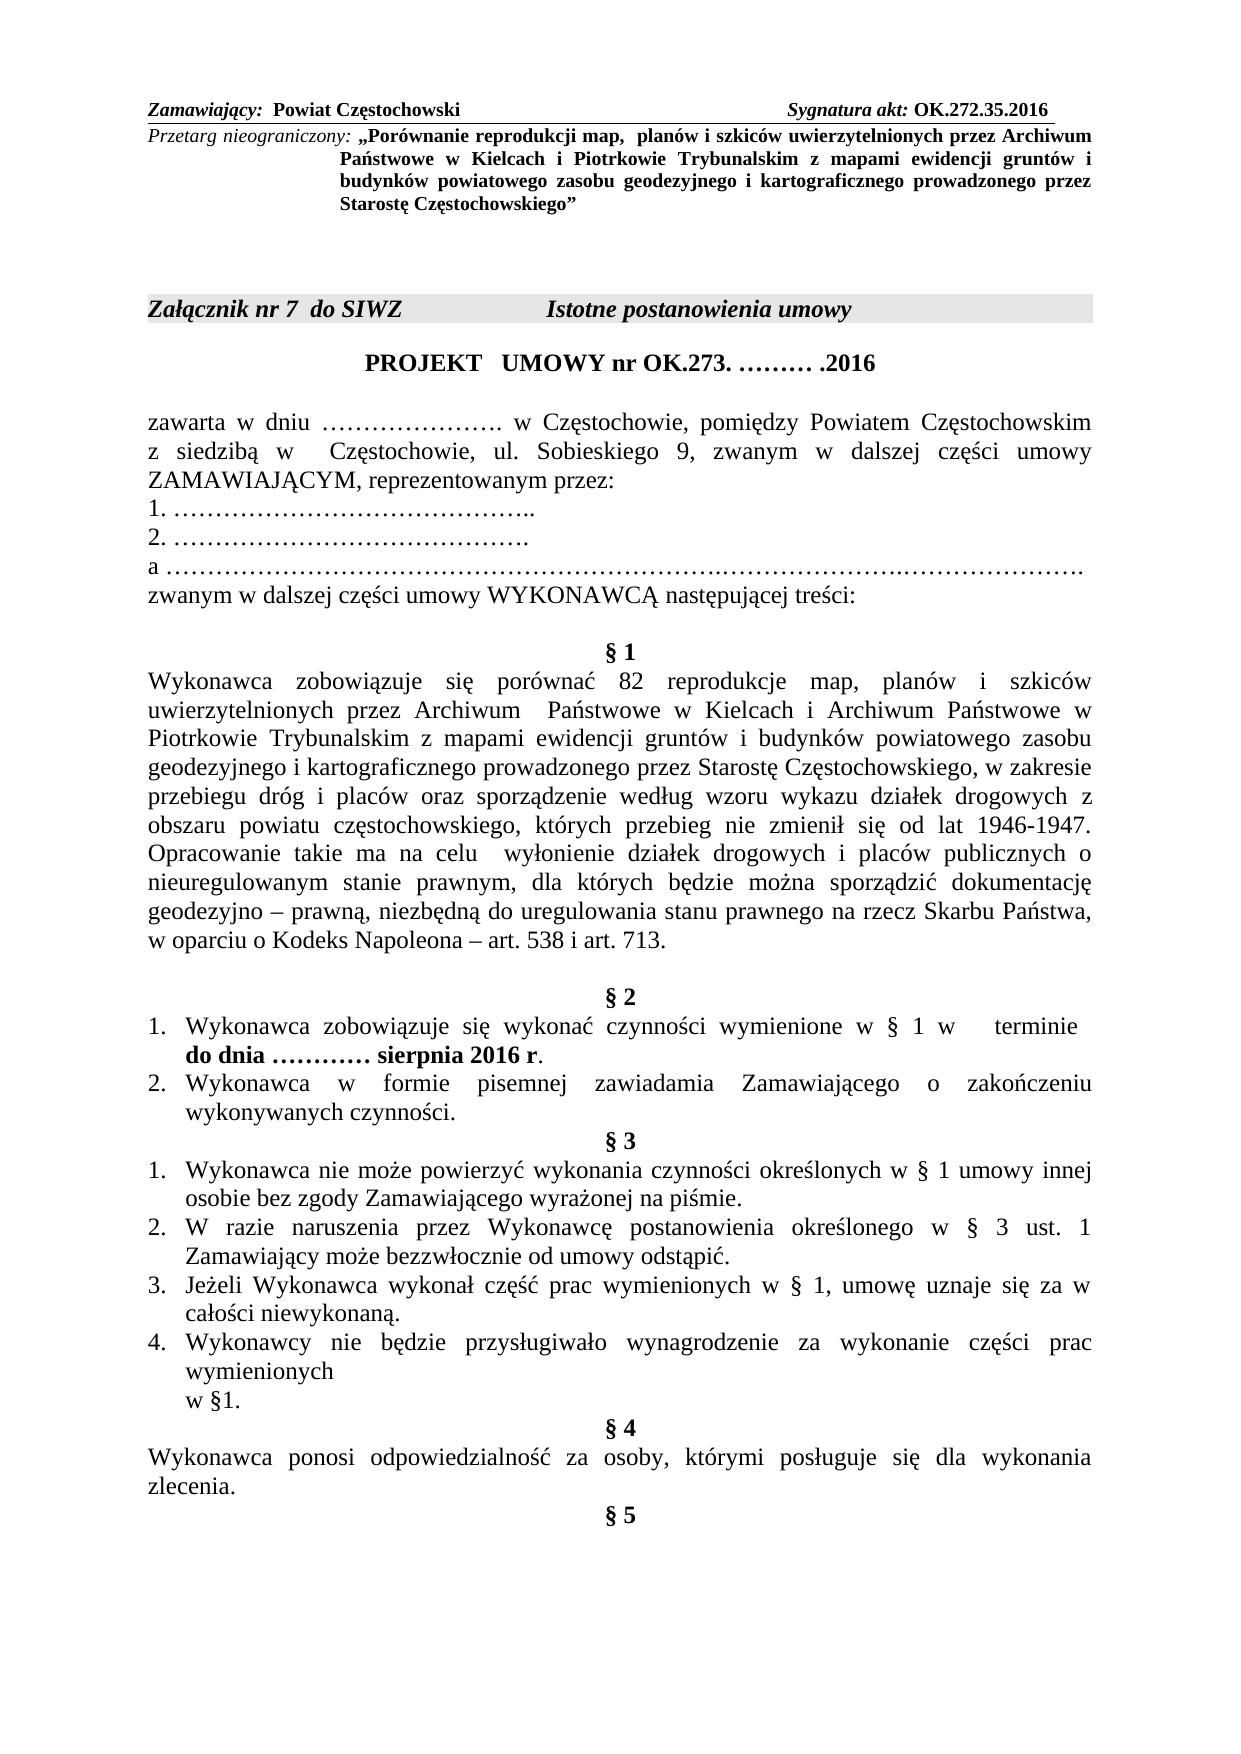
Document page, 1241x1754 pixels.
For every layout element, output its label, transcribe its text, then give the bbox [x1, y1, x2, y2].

text § 4 [148, 1413, 1093, 1442]
text § 5 [148, 1500, 1093, 1528]
text Wykonawca ponosi odpowiedzialność za osoby, którymi posługuje się dla wykonania zlecenia. [148, 1442, 1093, 1500]
text Załącznik nr 7 do SIWZ Istotne postanowienia umowy [148, 294, 1093, 323]
text Wykonawca zobowiązuje się porównać 82 reprodukcje map, planów i szkiców uwierzytelnionych przez Archiwum Państwowe w Kielcach i Archiwum Państwowe w Piotrkowie Trybunalskim z mapami ewidencji gruntów i budynków powiatowego zasobu geodezyjnego i kartograficznego prowadzonego przez Starostę Częstochowskiego, w zakresie przebiegu dróg i placów oraz sporządzenie według wzoru wykazu działek drogowych z obszaru powiatu częstochowskiego, których przebieg nie zmienił się od lat 1946-1947. Opracowanie takie ma na celu wyłonienie działek drogowych i placów publicznych o nieuregulowanym stanie prawnym, dla których będzie można sporządzić dokumentację geodezyjno – prawną, niezbędną do uregulowania stanu prawnego na rzecz Skarbu Państwa, w oparciu o Kodeks Napoleona – art. 538 i art. 713. [148, 666, 1093, 953]
text zwanym w dalszej części umowy WYKONAWCĄ następującej treści: [148, 580, 1093, 608]
text § 1 [148, 637, 1093, 666]
text PROJEKT UMOWY nr OK.273. ……… .2016 [148, 348, 1093, 377]
text 2. ……………………………………. [148, 522, 1093, 551]
text § 3 [148, 1126, 1093, 1155]
list Wykonawcy nie będzie przysługiwało wynagrodzenie za wykonanie części prac wymienionych w §1. [148, 1327, 1093, 1413]
text 1. …………………………………….. [148, 493, 1093, 522]
list Wykonawca w formie pisemnej zawiadamia Zamawiającego o zakończeniu wykonywanych czynności. [148, 1068, 1093, 1126]
text § 2 [148, 982, 1093, 1011]
list Wykonawca nie może powierzyć wykonania czynności określonych w § 1 umowy innej osobie bez zgody Zamawiającego wyrażonej na piśmie. [148, 1155, 1093, 1212]
text zawarta w dniu …………………. w Częstochowie, pomiędzy Powiatem Częstochowskim z siedzibą w Częstochowie, ul. Sobieskiego 9, zwanym w dalszej części umowy ZAMAWIAJĄCYM, reprezentowanym przez: [148, 407, 1093, 493]
list Jeżeli Wykonawca wykonał część prac wymienionych w § 1, umowę uznaje się za w całości niewykonaną. [148, 1270, 1093, 1327]
list Wykonawca zobowiązuje się wykonać czynności wymienione w § 1 w terminie do dnia ………… sierpnia 2016 r. [148, 1011, 1093, 1068]
list W razie naruszenia przez Wykonawcę postanowienia określonego w § 3 ust. 1 Zamawiający może bezzwłocznie od umowy odstąpić. [148, 1212, 1093, 1270]
text a ………………………………………………………….………………….…………………. [148, 551, 1093, 580]
